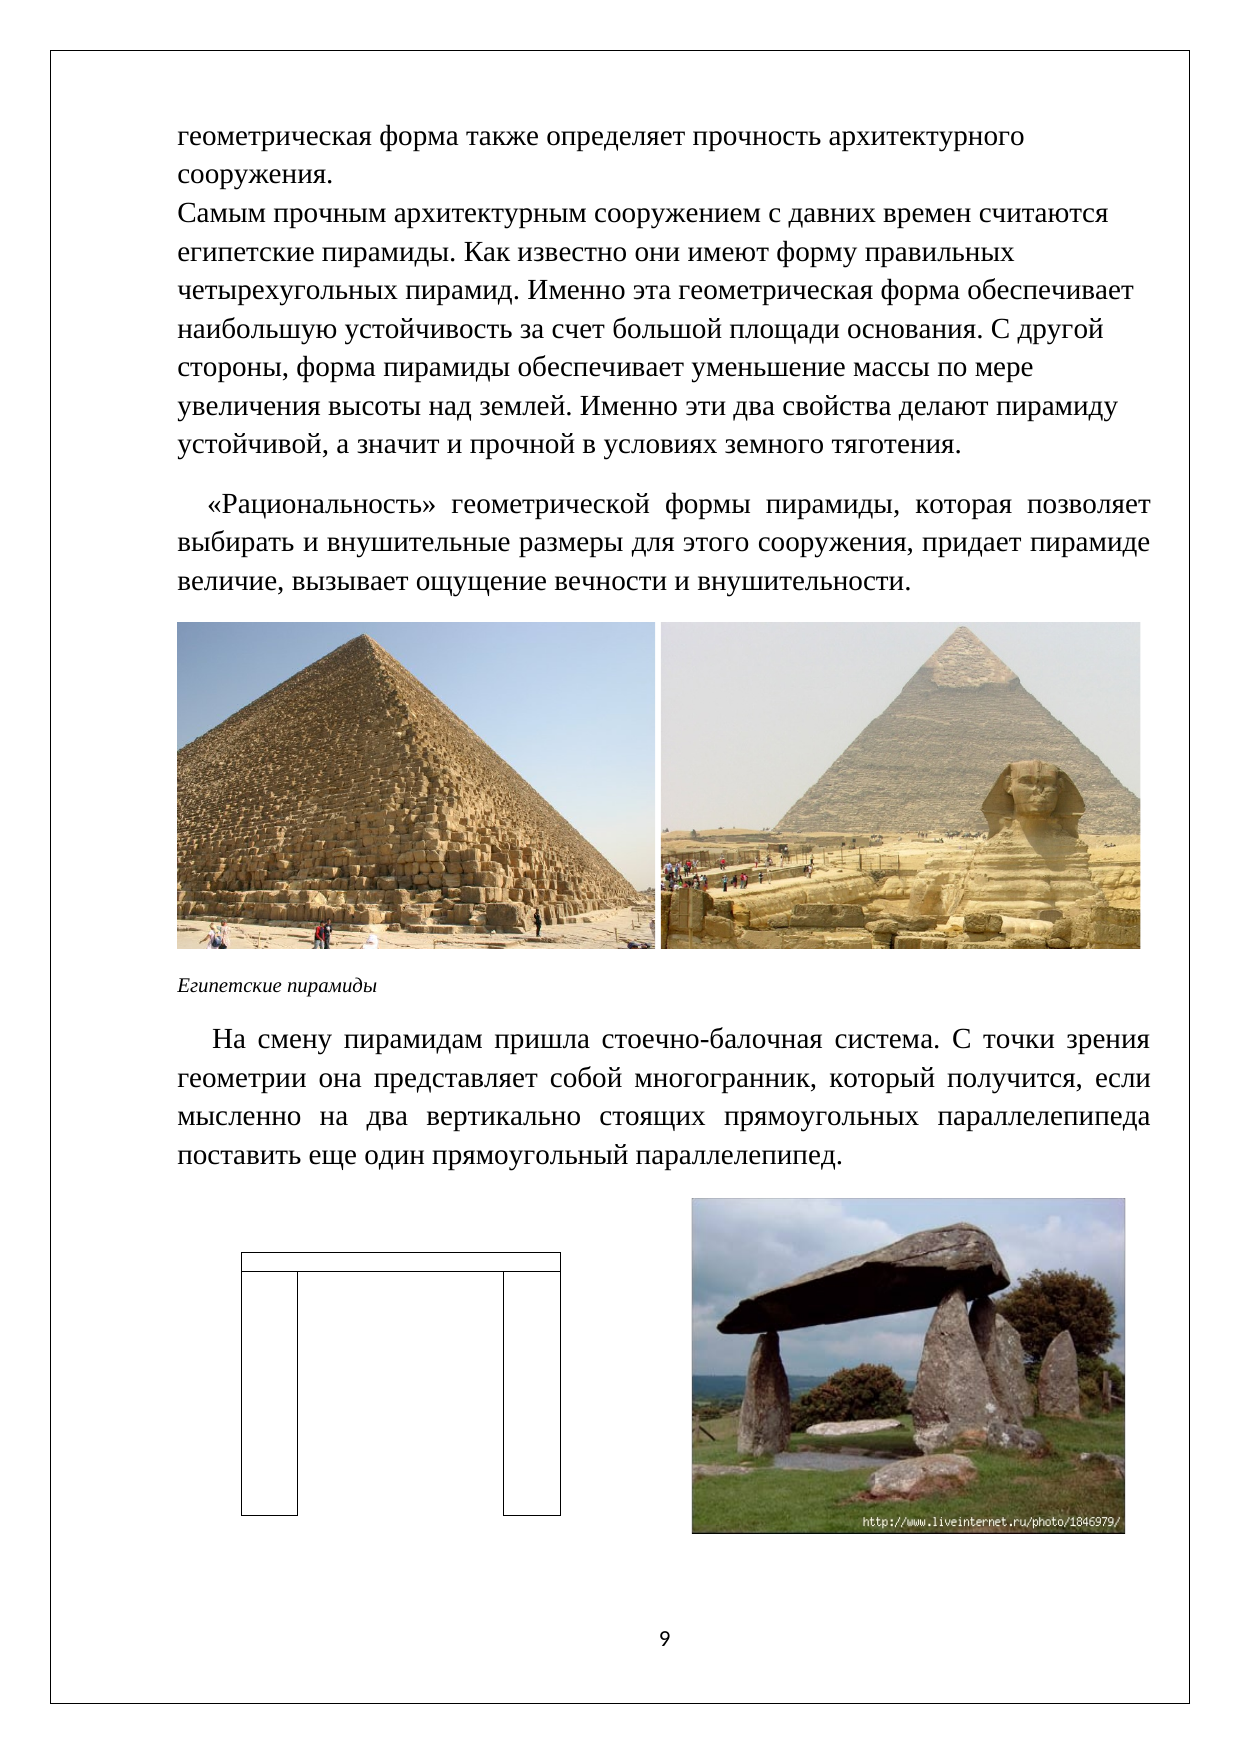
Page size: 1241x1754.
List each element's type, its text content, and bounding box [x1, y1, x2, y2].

picture [691, 1198, 1125, 1534]
picture [177, 622, 656, 949]
text На смену пирамидам пришла стоечно-балочная система. С точки зрения геометрии она представляет собой многогранник, который получится, если мысленно на два вертикально стоящих прямоугольных параллелепипеда поставить еще один прямоугольный параллелепипед. [177, 1021, 1152, 1171]
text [177, 118, 1152, 460]
text «Рациональность» геометрической формы пирамиды, которая позволяет выбирать и внушительные размеры для этого сооружения, придает пирамиде величие, вызывает ощущение вечности и внушительности. [177, 486, 1152, 596]
text Египетские пирамиды [177, 973, 1152, 997]
picture [660, 622, 1141, 949]
